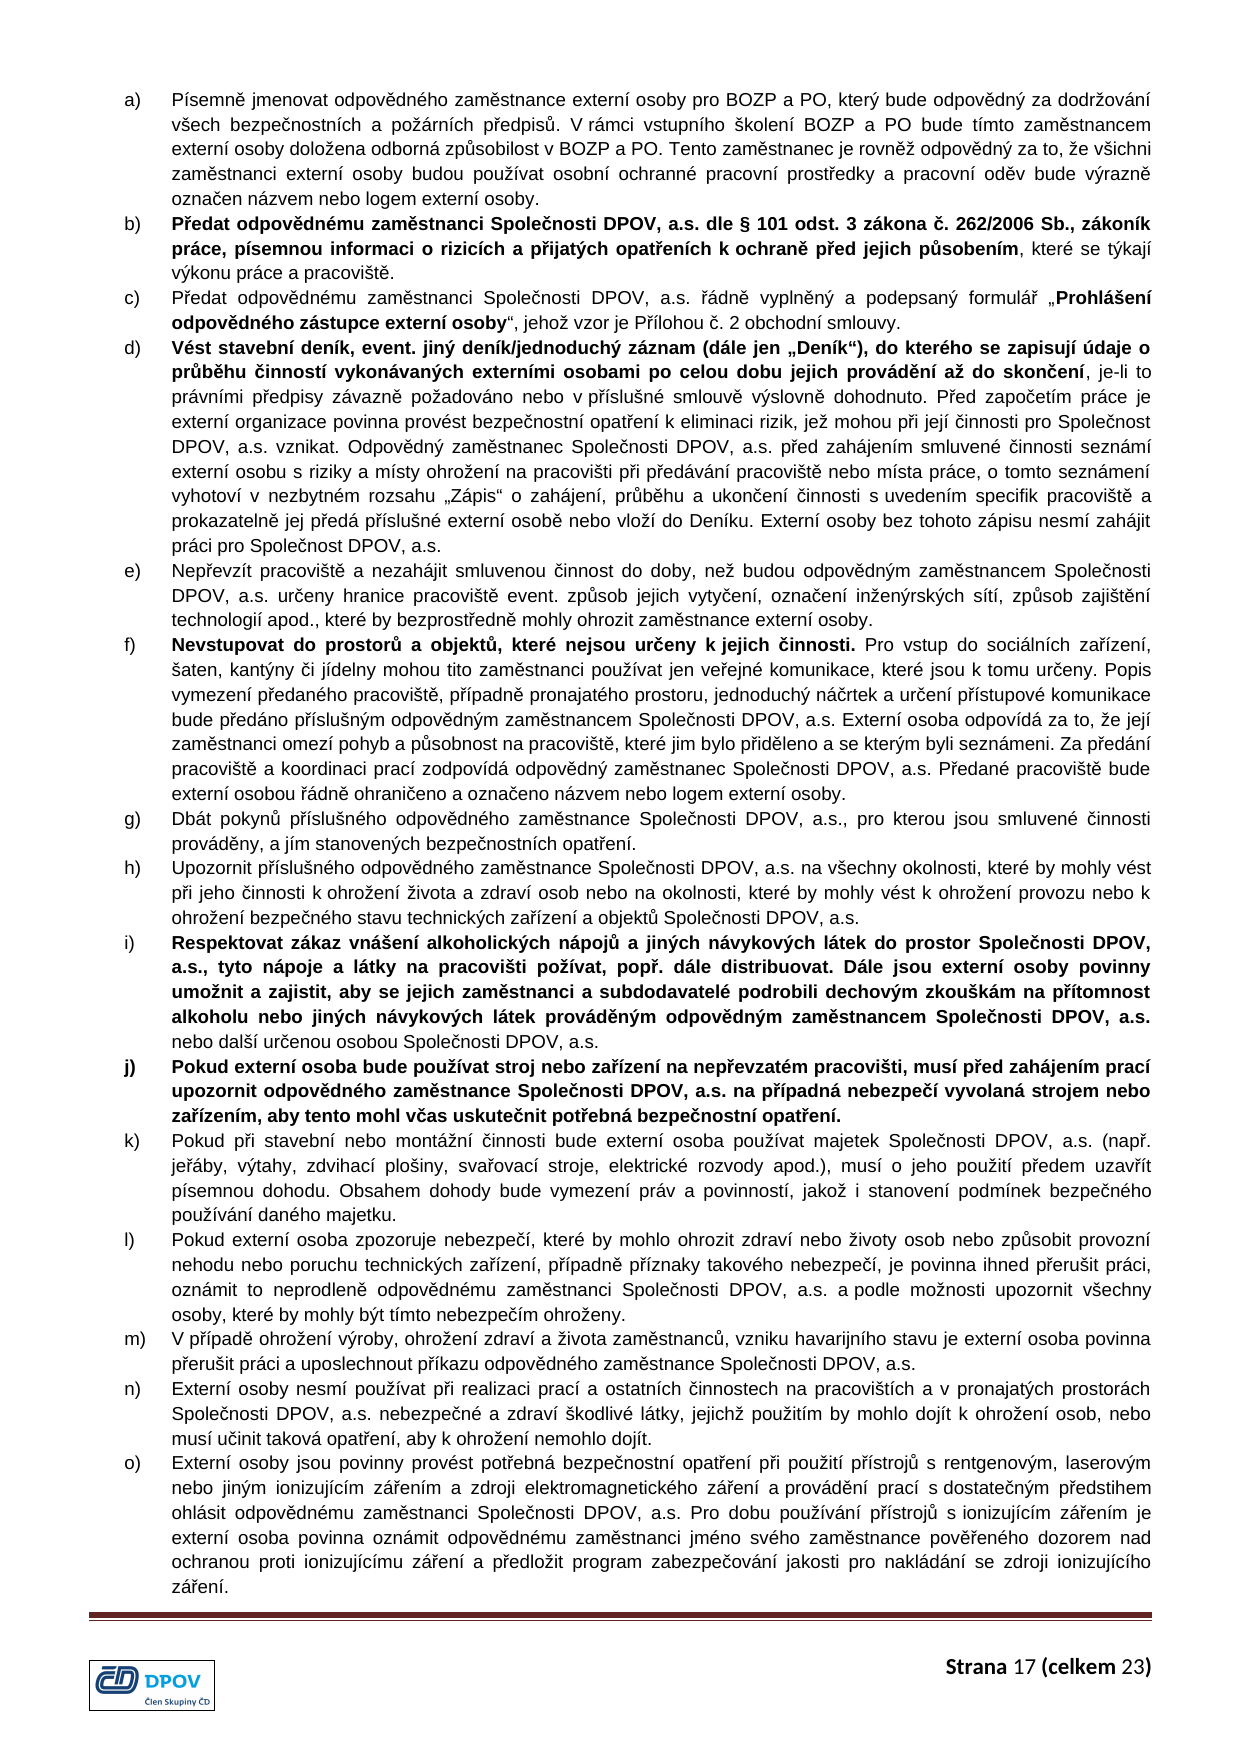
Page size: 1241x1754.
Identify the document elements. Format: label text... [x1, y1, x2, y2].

list Pokud externí osoba bude používat stroj nebo zařízení na nepřevzatém pracovišti, musí před zahájením prací upozornit odpovědného zaměstnance Společnosti DPOV, a.s. na případná nebezpečí vyvolaná strojem nebo zařízením, aby tento mohl včas uskutečnit potřebná bezpečnostní opatření. [124, 1056, 1152, 1127]
list Písemně jmenovat odpovědného zaměstnance externí osoby pro BOZP a PO, který bude odpovědný za dodržování všech bezpečnostních a požárních předpisů. V rámci vstupního školení BOZP a PO bude tímto zaměstnancem externí osoby doložena odborná způsobilost v BOZP a PO. Tento zaměstnanec je rovněž odpovědný za to, že všichni zaměstnanci externí osoby budou používat osobní ochranné pracovní prostředky a pracovní oděv bude výrazně označen názvem nebo logem externí osoby. [124, 89, 1152, 209]
list Upozornit příslušného odpovědného zaměstnance Společnosti DPOV, a.s. na všechny okolnosti, které by mohly vést při jeho činnosti k ohrožení života a zdraví osob nebo na okolnosti, které by mohly vést k ohrožení provozu nebo k ohrožení bezpečného stavu technických zařízení a objektů Společnosti DPOV, a.s. [124, 857, 1152, 928]
list Vést stavební deník, event. jiný deník/jednoduchý záznam (dále jen „Deník“), do kterého se zapisují údaje o průběhu činností vykonávaných externími osobami po celou dobu jejich provádění až do skončení, je-li to právními předpisy závazně požadováno nebo v příslušné smlouvě výslovně dohodnuto. Před započetím práce je externí organizace povinna provést bezpečnostní opatření k eliminaci rizik, jež mohou při její činnosti pro Společnost DPOV, a.s. vznikat. Odpovědný zaměstnanec Společnosti DPOV, a.s. před zahájením smluvené činnosti seznámí externí osobu s riziky a místy ohrožení na pracovišti při předávání pracoviště nebo místa práce, o tomto seznámení vyhotoví v nezbytném rozsahu „Zápis“ o zahájení, průběhu a ukončení činnosti s uvedením specifik pracoviště a prokazatelně jej předá příslušné externí osobě nebo vloží do Deníku. Externí osoby bez tohoto zápisu nesmí zahájit práci pro Společnost DPOV, a.s. [124, 337, 1152, 556]
list V případě ohrožení výroby, ohrožení zdraví a života zaměstnanců, vzniku havarijního stavu je externí osoba povinna přerušit práci a uposlechnout příkazu odpovědného zaměstnance Společnosti DPOV, a.s. [124, 1328, 1152, 1374]
list Nepřevzít pracoviště a nezahájit smluvenou činnost do doby, než budou odpovědným zaměstnancem Společnosti DPOV, a.s. určeny hranice pracoviště event. způsob jejich vytyčení, označení inženýrských sítí, způsob zajištění technologií apod., které by bezprostředně mohly ohrozit zaměstnance externí osoby. [124, 560, 1152, 631]
list Předat odpovědnému zaměstnanci Společnosti DPOV, a.s. dle § 101 odst. 3 zákona č. 262/2006 Sb., zákoník práce, písemnou informaci o rizicích a přijatých opatřeních k ochraně před jejich působením, které se týkají výkonu práce a pracoviště. [124, 213, 1152, 284]
list Nevstupovat do prostorů a objektů, které nejsou určeny k jejich činnosti. Pro vstup do sociálních zařízení, šaten, kantýny či jídelny mohou tito zaměstnanci používat jen veřejné komunikace, které jsou k tomu určeny. Popis vymezení předaného pracoviště, případně pronajatého prostoru, jednoduchý náčrtek a určení přístupové komunikace bude předáno příslušným odpovědným zaměstnancem Společnosti DPOV, a.s. Externí osoba odpovídá za to, že její zaměstnanci omezí pohyb a působnost na pracoviště, které jim bylo přiděleno a se kterým byli seznámeni. Za předání pracoviště a koordinaci prací zodpovídá odpovědný zaměstnanec Společnosti DPOV, a.s. Předané pracoviště bude externí osobou řádně ohraničeno a označeno názvem nebo logem externí osoby. [124, 634, 1152, 804]
list Externí osoby jsou povinny provést potřebná bezpečnostní opatření při použití přístrojů s rentgenovým, laserovým nebo jiným ionizujícím zářením a zdroji elektromagnetického záření a provádění prací s dostatečným předstihem ohlásit odpovědnému zaměstnanci Společnosti DPOV, a.s. Pro dobu používání přístrojů s ionizujícím zářením je externí osoba povinna oznámit odpovědnému zaměstnanci jméno svého zaměstnance pověřeného dozorem nad ochranou proti ionizujícímu záření a předložit program zabezpečování jakosti pro nakládání se zdroji ionizujícího záření. [124, 1452, 1152, 1598]
list Externí osoby nesmí používat při realizaci prací a ostatních činnostech na pracovištích a v pronajatých prostorách Společnosti DPOV, a.s. nebezpečné a zdraví škodlivé látky, jejichž použitím by mohlo dojít k ohrožení osob, nebo musí učinit taková opatření, aby k ohrožení nemohlo dojít. [124, 1378, 1152, 1449]
list Pokud externí osoba zpozoruje nebezpečí, které by mohlo ohrozit zdraví nebo životy osob nebo způsobit provozní nehodu nebo poruchu technických zařízení, případně příznaky takového nebezpečí, je povinna ihned přerušit práci, oznámit to neprodleně odpovědnému zaměstnanci Společnosti DPOV, a.s. a podle možnosti upozornit všechny osoby, které by mohly být tímto nebezpečím ohroženy. [124, 1229, 1152, 1325]
list Pokud při stavební nebo montážní činnosti bude externí osoba používat majetek Společnosti DPOV, a.s. (např. jeřáby, výtahy, zdvihací plošiny, svařovací stroje, elektrické rozvody apod.), musí o jeho použití předem uzavřít písemnou dohodu. Obsahem dohody bude vymezení práv a povinností, jakož i stanovení podmínek bezpečného používání daného majetku. [124, 1130, 1152, 1226]
list Dbát pokynů příslušného odpovědného zaměstnance Společnosti DPOV, a.s., pro kterou jsou smluvené činnosti prováděny, a jím stanovených bezpečnostních opatření. [124, 808, 1152, 854]
list Předat odpovědnému zaměstnanci Společnosti DPOV, a.s. řádně vyplněný a podepsaný formulář „Prohlášení odpovědného zástupce externí osoby“, jehož vzor je Přílohou č. 2 obchodní smlouvy. [124, 287, 1152, 333]
list Respektovat zákaz vnášení alkoholických nápojů a jiných návykových látek do prostor Společnosti DPOV, a.s., tyto nápoje a látky na pracovišti požívat, popř. dále distribuovat. Dále jsou externí osoby povinny umožnit a zajistit, aby se jejich zaměstnanci a subdodavatelé podrobili dechovým zkouškám na přítomnost alkoholu nebo jiných návykových látek prováděným odpovědným zaměstnancem Společnosti DPOV, a.s. nebo další určenou osobou Společnosti DPOV, a.s. [124, 932, 1152, 1052]
picture [90, 1661, 214, 1710]
